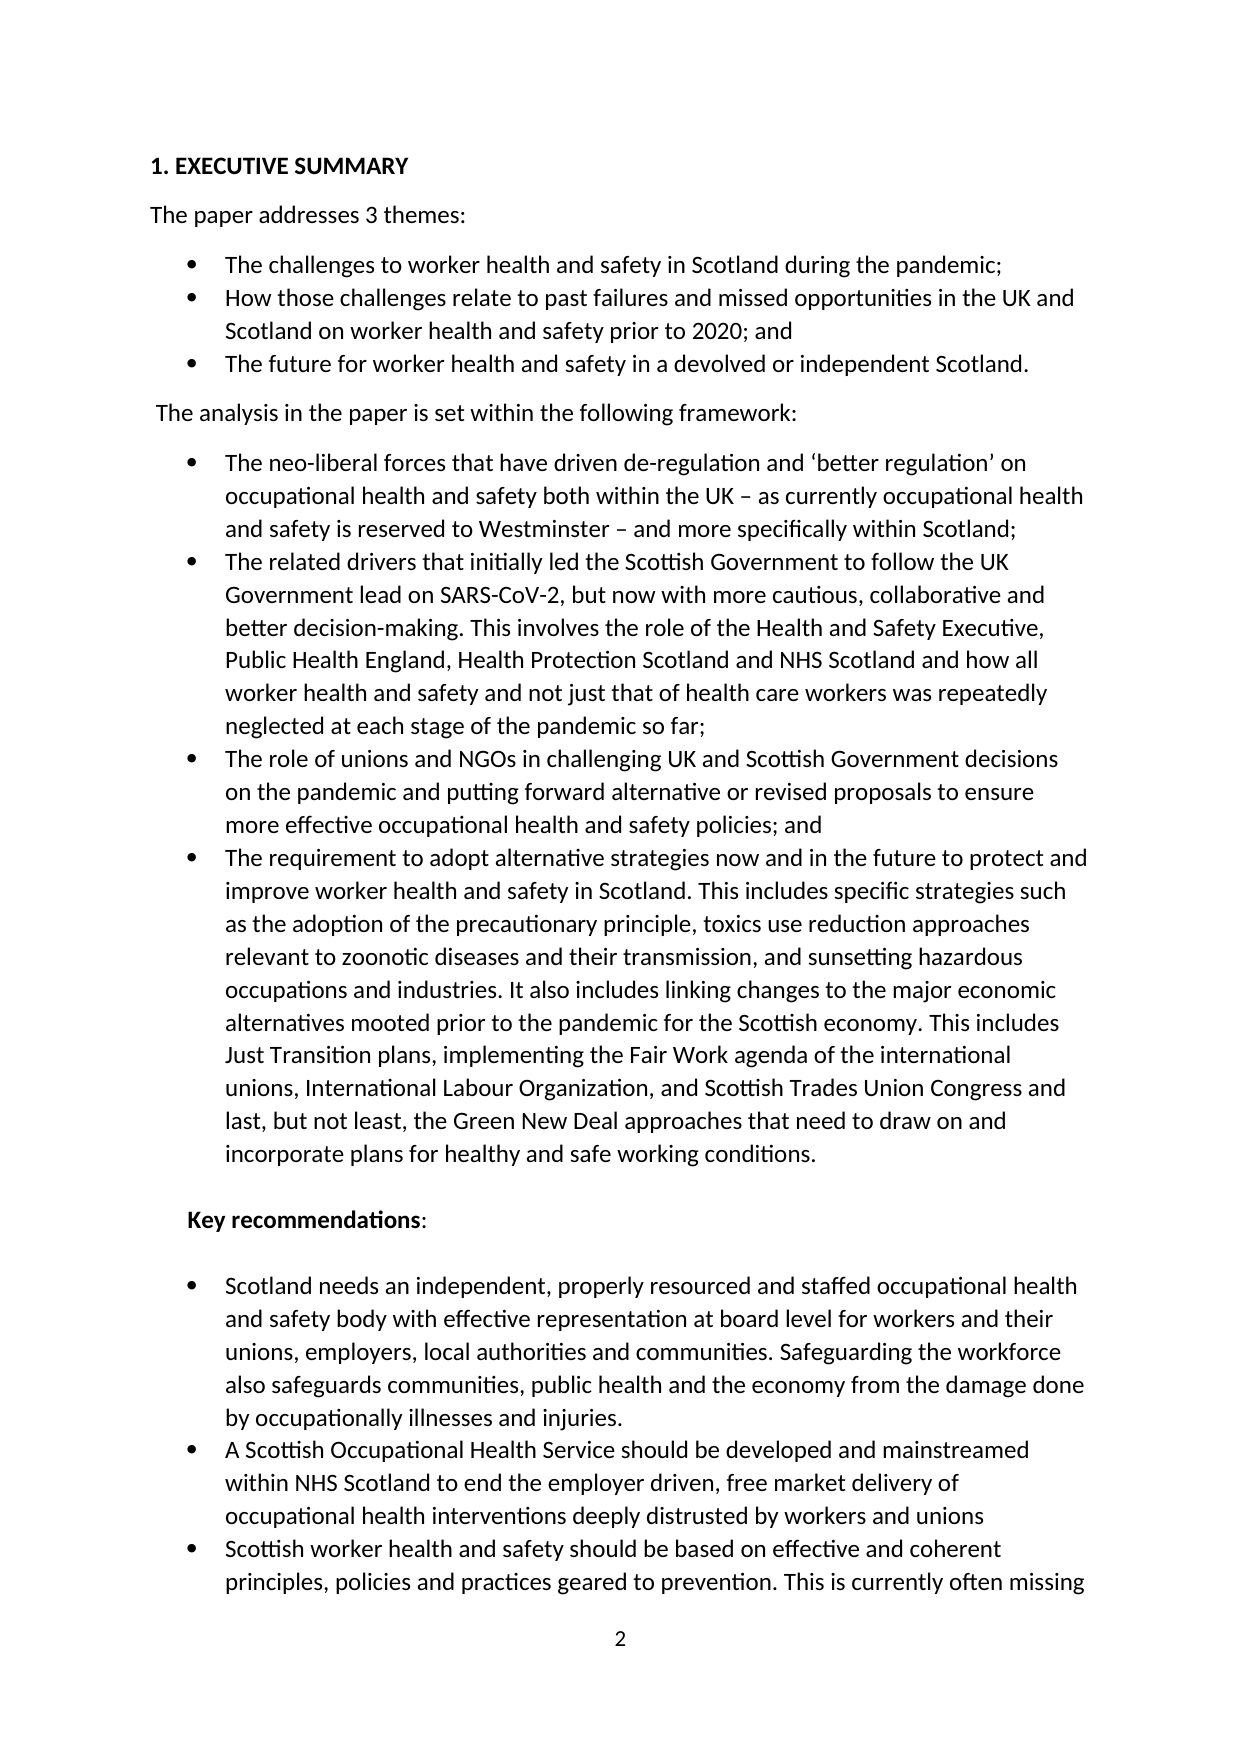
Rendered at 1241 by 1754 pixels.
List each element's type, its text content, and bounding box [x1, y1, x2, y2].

text The analysis in the paper is set within the following framework: [150, 397, 1090, 428]
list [187, 1533, 1090, 1597]
list The related drivers that initially led the Scottish Government to follow the UK Government lead on SARS-CoV-2, but now with more cautious, collaborative and better decision-making. This involves the role of the Health and Safety Executive, Public Health England, Health Protection Scotland and NHS Scotland and how all worker health and safety and not just that of health care workers was repeatedly neglected at each stage of the pandemic so far; [187, 546, 1090, 741]
list The future for worker health and safety in a devolved or independent Scotland. [187, 348, 1090, 378]
list The role of unions and NGOs in challenging UK and Scottish Government decisions on the pandemic and putting forward alternative or revised proposals to ensure more effective occupational health and safety policies; and [187, 743, 1090, 840]
text The paper addresses 3 themes: [150, 199, 1090, 230]
list Scotland needs an independent, properly resourced and staffed occupational health and safety body with effective representation at board level for workers and their unions, employers, local authorities and communities. Safeguarding the workforce also safeguards communities, public health and the economy from the damage done by occupationally illnesses and injuries. [187, 1270, 1090, 1432]
list The requirement to adopt alternative strategies now and in the future to protect and improve worker health and safety in Scotland. This includes specific strategies such as the adoption of the precautionary principle, toxics use reduction approaches relevant to zoonotic diseases and their transmission, and sunsetting hazardous occupations and industries. It also includes linking changes to the major economic alternatives mooted prior to the pandemic for the Scottish economy. This includes Just Transition plans, implementing the Fair Work agenda of the international unions, International Labour Organization, and Scottish Trades Union Congress and last, but not least, the Green New Deal approaches that need to draw on and incorporate plans for healthy and safe working conditions. [187, 842, 1090, 1169]
list Key recommendations: [187, 1204, 1090, 1235]
text 1. EXECUTIVE SUMMARY [150, 150, 1090, 181]
list A Scottish Occupational Health Service should be developed and mainstreamed within NHS Scotland to end the employer driven, free market delivery of occupational health interventions deeply distrusted by workers and unions [187, 1434, 1090, 1531]
list The challenges to worker health and safety in Scotland during the pandemic; [187, 249, 1090, 280]
list How those challenges relate to past failures and missed opportunities in the UK and Scotland on worker health and safety prior to 2020; and [187, 282, 1090, 346]
list The neo-liberal forces that have driven de-regulation and ‘better regulation’ on occupational health and safety both within the UK – as currently occupational health and safety is reserved to Westminster – and more specifically within Scotland; [187, 447, 1090, 543]
